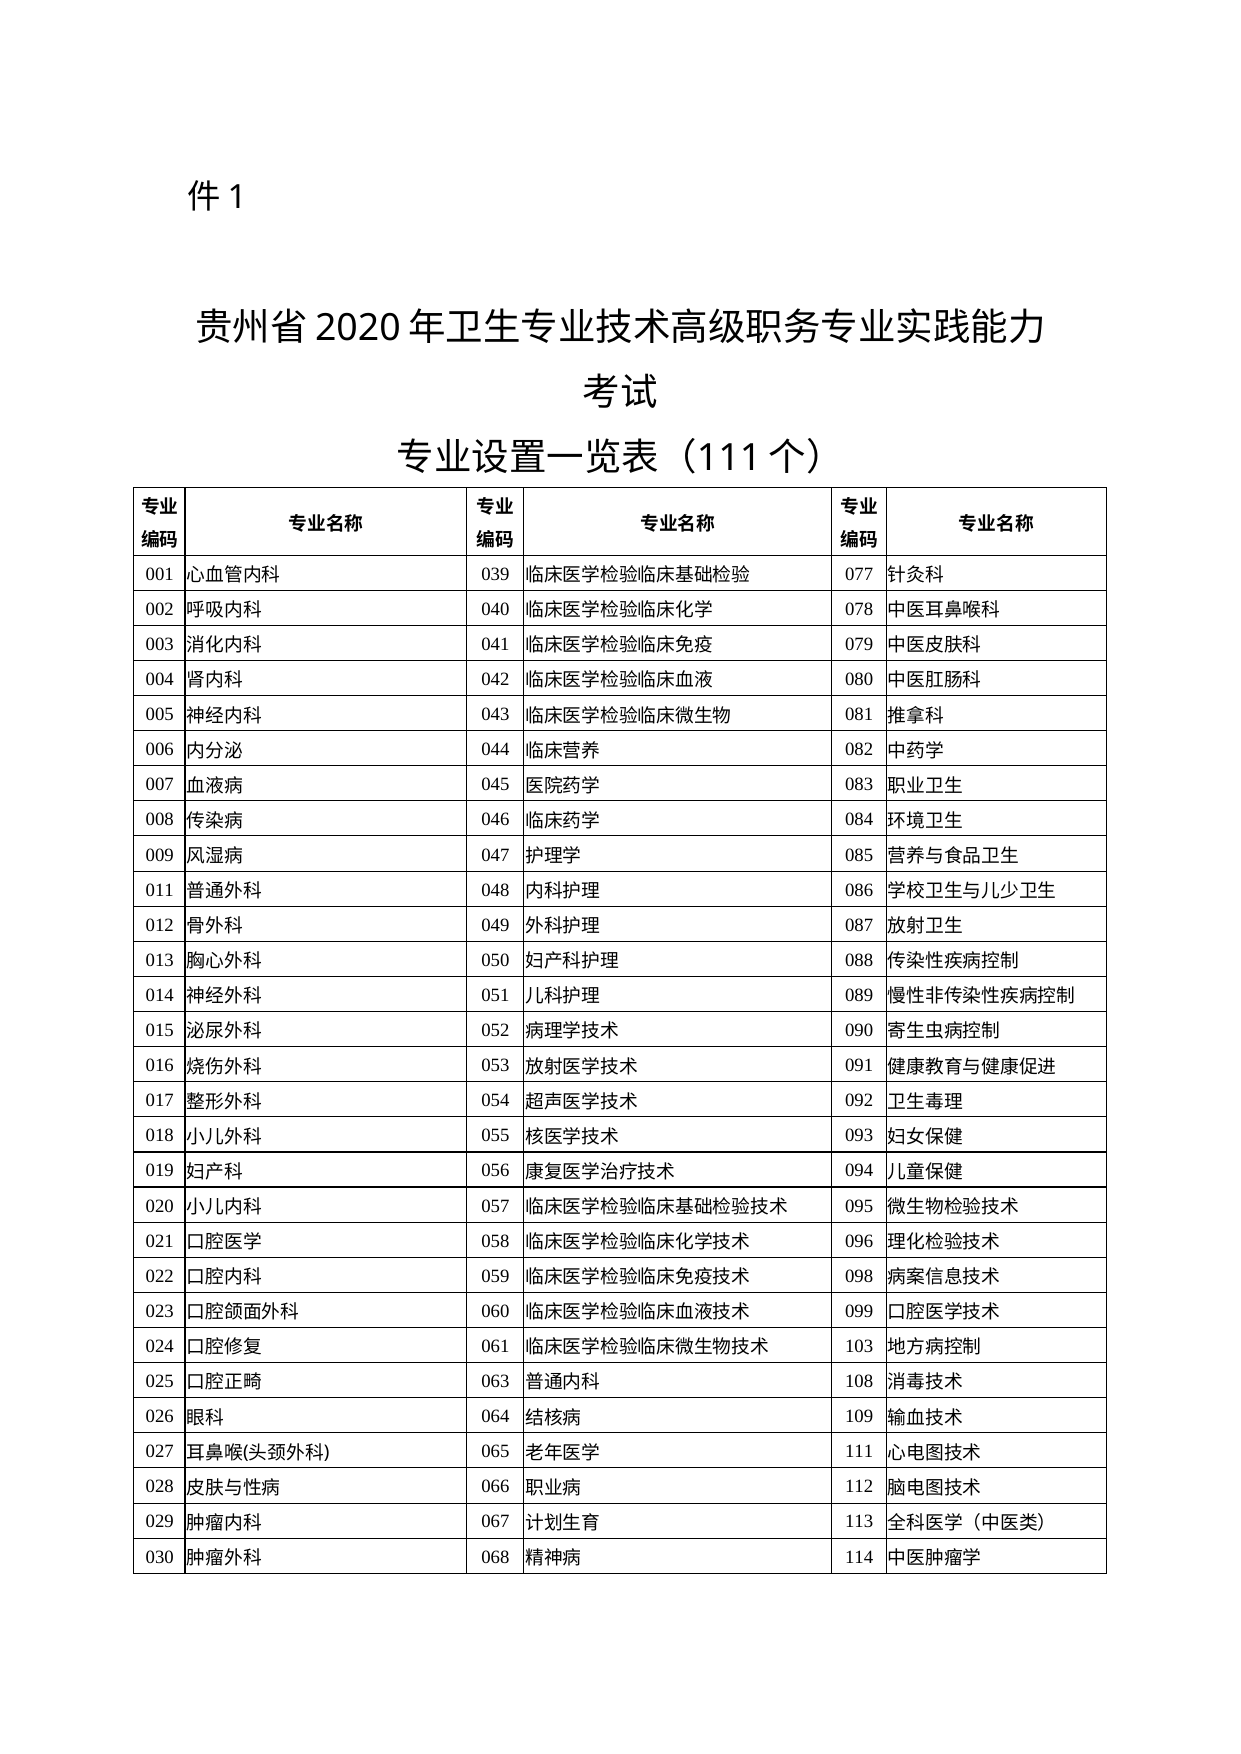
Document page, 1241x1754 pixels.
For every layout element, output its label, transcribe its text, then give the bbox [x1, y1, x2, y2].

table_cell 临床医学检验临床免疫技术 [524, 1258, 831, 1292]
table_cell 内科护理 [524, 872, 831, 906]
table_cell 慢性非传染性疾病控制 [887, 977, 1106, 1011]
table_cell 妇产科 [186, 1153, 466, 1186]
table_cell 068 [467, 1539, 523, 1573]
text 贵州省2020年卫生专业技术高级职务专业实践能力考试 [187, 292, 1053, 422]
table_cell 017 [134, 1082, 184, 1116]
table_cell 临床医学检验临床基础检验 [524, 556, 831, 590]
table_cell 081 [832, 696, 886, 730]
table_cell 064 [467, 1398, 523, 1432]
table_cell 脑电图技术 [887, 1468, 1106, 1502]
table_cell 026 [134, 1398, 184, 1432]
table_cell 108 [832, 1363, 886, 1397]
table_cell 推拿科 [887, 696, 1106, 730]
table_cell 结核病 [524, 1398, 831, 1432]
table_cell 043 [467, 696, 523, 730]
table_cell 040 [467, 591, 523, 625]
table_cell 小儿外科 [186, 1117, 466, 1151]
table_cell 地方病控制 [887, 1328, 1106, 1362]
table_cell 009 [134, 836, 184, 871]
table_cell 080 [832, 661, 886, 695]
table_cell 口腔内科 [186, 1258, 466, 1292]
table_cell 儿科护理 [524, 977, 831, 1011]
table_cell 099 [832, 1293, 886, 1327]
text 件1 [187, 162, 1053, 227]
table_cell 087 [832, 907, 886, 941]
table_cell 呼吸内科 [186, 591, 466, 625]
table_cell 007 [134, 766, 184, 800]
table_cell 089 [832, 977, 886, 1011]
table_cell 092 [832, 1082, 886, 1116]
table_cell 血液病 [186, 766, 466, 800]
table_cell 054 [467, 1082, 523, 1116]
table_cell 病理学技术 [524, 1012, 831, 1046]
table_cell 肿瘤内科 [186, 1504, 466, 1537]
table_cell 肾内科 [186, 661, 466, 695]
table_cell 056 [467, 1153, 523, 1186]
table_cell 090 [832, 1012, 886, 1046]
table_cell 109 [832, 1398, 886, 1432]
table_cell 临床营养 [524, 731, 831, 765]
table_cell 086 [832, 872, 886, 906]
table_cell 妇产科护理 [524, 942, 831, 976]
table_cell 精神病 [524, 1539, 831, 1573]
table_cell 055 [467, 1117, 523, 1151]
table_cell 095 [832, 1188, 886, 1222]
table_cell 049 [467, 907, 523, 941]
table_cell 超声医学技术 [524, 1082, 831, 1116]
table_cell 022 [134, 1258, 184, 1292]
table_cell 心电图技术 [887, 1433, 1106, 1467]
table_cell 口腔医学 [186, 1223, 466, 1257]
table_cell 口腔颌面外科 [186, 1293, 466, 1327]
table_cell 儿童保健 [887, 1153, 1106, 1186]
table_cell 中医皮肤科 [887, 626, 1106, 660]
table_cell 临床医学检验临床血液技术 [524, 1293, 831, 1327]
table_cell 004 [134, 661, 184, 695]
table_cell 093 [832, 1117, 886, 1151]
table_cell 口腔修复 [186, 1328, 466, 1362]
table_cell 052 [467, 1012, 523, 1046]
table_cell 外科护理 [524, 907, 831, 941]
table_cell 临床医学检验临床血液 [524, 661, 831, 695]
table_cell 113 [832, 1504, 886, 1537]
table_cell 放射卫生 [887, 907, 1106, 941]
table_cell 烧伤外科 [186, 1047, 466, 1081]
table_header 专业名称 [524, 488, 831, 554]
table_cell 临床医学检验临床微生物 [524, 696, 831, 730]
table_cell 普通内科 [524, 1363, 831, 1397]
table_cell 008 [134, 801, 184, 835]
table_cell 针灸科 [887, 556, 1106, 590]
table_cell 职业卫生 [887, 766, 1106, 800]
table_cell 骨外科 [186, 907, 466, 941]
table_cell 泌尿外科 [186, 1012, 466, 1046]
table_cell 全科医学（中医类） [887, 1504, 1106, 1537]
table_header 专业编码 [832, 488, 886, 554]
table_cell 058 [467, 1223, 523, 1257]
table_cell 020 [134, 1188, 184, 1222]
table_cell 006 [134, 731, 184, 765]
table_cell 091 [832, 1047, 886, 1081]
table_cell 耳鼻喉(头颈外科) [186, 1433, 466, 1467]
table_header 专业名称 [887, 488, 1106, 554]
table_cell 028 [134, 1468, 184, 1502]
table_cell 029 [134, 1504, 184, 1537]
table_cell 妇女保健 [887, 1117, 1106, 1151]
table_cell 护理学 [524, 836, 831, 871]
table_cell 001 [134, 556, 184, 590]
text 专业设置一览表（111个） [187, 422, 1053, 487]
table_cell 023 [134, 1293, 184, 1327]
table_cell 003 [134, 626, 184, 660]
table_cell 传染性疾病控制 [887, 942, 1106, 976]
table_cell 临床医学检验临床基础检验技术 [524, 1188, 831, 1222]
table_cell 寄生虫病控制 [887, 1012, 1106, 1046]
table_header 专业编码 [134, 488, 184, 554]
table_cell 112 [832, 1468, 886, 1502]
table_cell 002 [134, 591, 184, 625]
table_cell 084 [832, 801, 886, 835]
table_cell 风湿病 [186, 836, 466, 871]
table_cell 027 [134, 1433, 184, 1467]
table_cell 核医学技术 [524, 1117, 831, 1151]
table_cell 临床医学检验临床化学技术 [524, 1223, 831, 1257]
table_cell 康复医学治疗技术 [524, 1153, 831, 1186]
table_cell 临床药学 [524, 801, 831, 835]
table_cell 059 [467, 1258, 523, 1292]
table_cell 临床医学检验临床化学 [524, 591, 831, 625]
table_cell 025 [134, 1363, 184, 1397]
table_cell 消化内科 [186, 626, 466, 660]
table_cell 041 [467, 626, 523, 660]
table_cell 传染病 [186, 801, 466, 835]
table_cell 理化检验技术 [887, 1223, 1106, 1257]
table_cell 职业病 [524, 1468, 831, 1502]
table_cell 042 [467, 661, 523, 695]
table_cell 011 [134, 872, 184, 906]
table_cell 067 [467, 1504, 523, 1537]
table_cell 内分泌 [186, 731, 466, 765]
table_cell 输血技术 [887, 1398, 1106, 1432]
table_cell 心血管内科 [186, 556, 466, 590]
table_cell 中药学 [887, 731, 1106, 765]
table_cell 中医肛肠科 [887, 661, 1106, 695]
table_cell 057 [467, 1188, 523, 1222]
table_cell 卫生毒理 [887, 1082, 1106, 1116]
table_cell 老年医学 [524, 1433, 831, 1467]
table_cell 111 [832, 1433, 886, 1467]
table_cell 014 [134, 977, 184, 1011]
table_cell 114 [832, 1539, 886, 1573]
table_cell 神经内科 [186, 696, 466, 730]
table_cell 051 [467, 977, 523, 1011]
table_cell 030 [134, 1539, 184, 1573]
table_cell 088 [832, 942, 886, 976]
table_cell 口腔医学技术 [887, 1293, 1106, 1327]
table_cell 环境卫生 [887, 801, 1106, 835]
table_cell 013 [134, 942, 184, 976]
table_cell 094 [832, 1153, 886, 1186]
table_cell 085 [832, 836, 886, 871]
table_cell 077 [832, 556, 886, 590]
table_cell 078 [832, 591, 886, 625]
table_cell 048 [467, 872, 523, 906]
table_cell 小儿内科 [186, 1188, 466, 1222]
table_cell 039 [467, 556, 523, 590]
table_cell 整形外科 [186, 1082, 466, 1116]
table_cell 050 [467, 942, 523, 976]
table_cell 060 [467, 1293, 523, 1327]
table_cell 计划生育 [524, 1504, 831, 1537]
table_cell 普通外科 [186, 872, 466, 906]
table_cell 胸心外科 [186, 942, 466, 976]
table_cell 肿瘤外科 [186, 1539, 466, 1573]
table_cell 消毒技术 [887, 1363, 1106, 1397]
table_cell 眼科 [186, 1398, 466, 1432]
table_cell 016 [134, 1047, 184, 1081]
table_cell 病案信息技术 [887, 1258, 1106, 1292]
table_cell 临床医学检验临床微生物技术 [524, 1328, 831, 1362]
table_header 专业编码 [467, 488, 523, 554]
table_cell 中医肿瘤学 [887, 1539, 1106, 1573]
table_cell 103 [832, 1328, 886, 1362]
table_cell 018 [134, 1117, 184, 1151]
table_cell 口腔正畸 [186, 1363, 466, 1397]
table_cell 健康教育与健康促进 [887, 1047, 1106, 1081]
table_cell 045 [467, 766, 523, 800]
table_cell 082 [832, 731, 886, 765]
table_cell 096 [832, 1223, 886, 1257]
table_cell 083 [832, 766, 886, 800]
table_header 专业名称 [186, 488, 466, 554]
table_cell 024 [134, 1328, 184, 1362]
table_cell 放射医学技术 [524, 1047, 831, 1081]
table_cell 营养与食品卫生 [887, 836, 1106, 871]
table_cell 098 [832, 1258, 886, 1292]
table_cell 066 [467, 1468, 523, 1502]
table_cell 015 [134, 1012, 184, 1046]
table_cell 046 [467, 801, 523, 835]
table_cell 065 [467, 1433, 523, 1467]
table_cell 053 [467, 1047, 523, 1081]
table_cell 019 [134, 1153, 184, 1186]
table_cell 微生物检验技术 [887, 1188, 1106, 1222]
table_cell 021 [134, 1223, 184, 1257]
table_cell 061 [467, 1328, 523, 1362]
table_cell 063 [467, 1363, 523, 1397]
table_cell 临床医学检验临床免疫 [524, 626, 831, 660]
table_cell 044 [467, 731, 523, 765]
table_cell 神经外科 [186, 977, 466, 1011]
table_cell 学校卫生与儿少卫生 [887, 872, 1106, 906]
table_cell 皮肤与性病 [186, 1468, 466, 1502]
table_cell 079 [832, 626, 886, 660]
table_cell 012 [134, 907, 184, 941]
table_cell 005 [134, 696, 184, 730]
table_cell 047 [467, 836, 523, 871]
table_cell 医院药学 [524, 766, 831, 800]
table_cell 中医耳鼻喉科 [887, 591, 1106, 625]
